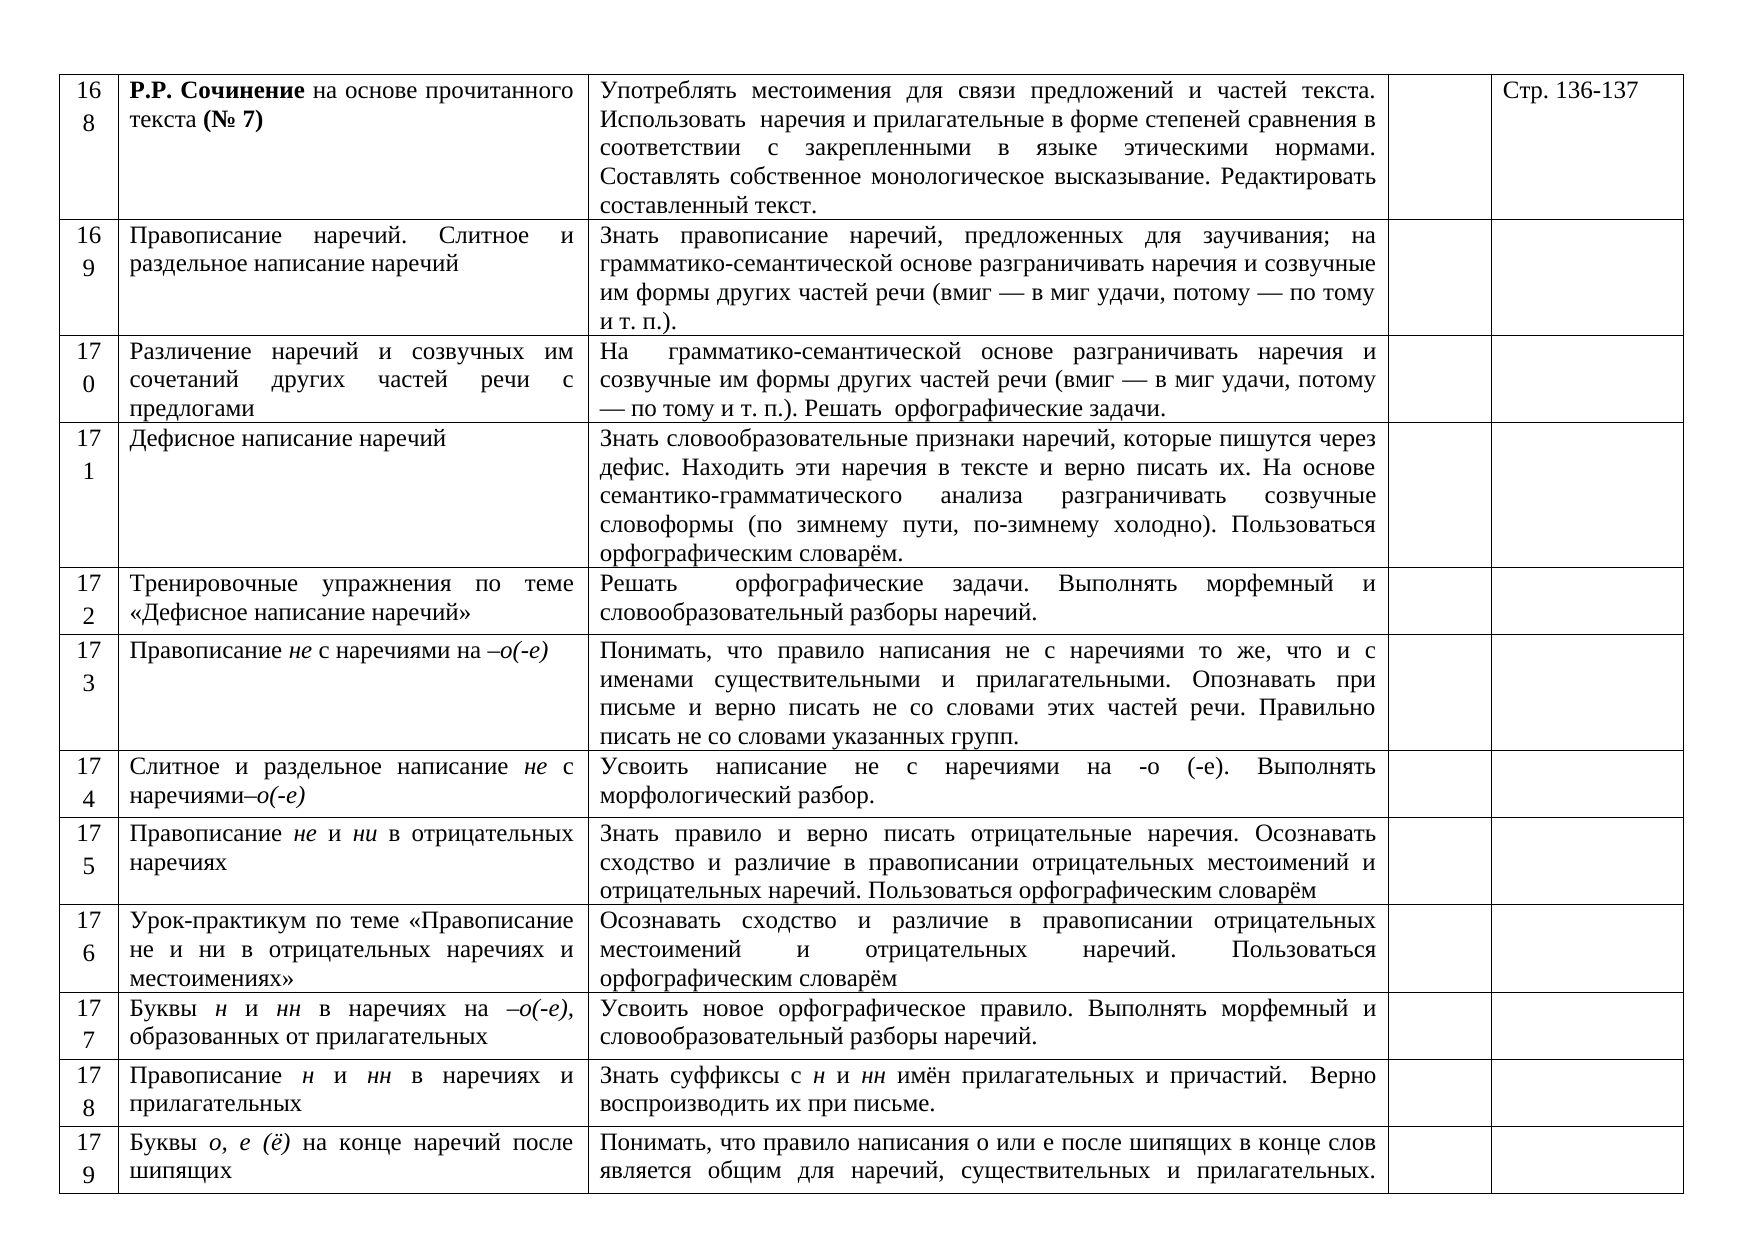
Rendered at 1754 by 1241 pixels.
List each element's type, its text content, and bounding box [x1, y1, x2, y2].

table_cell Правописание не и ни в отрицательных наречиях [119, 818, 588, 904]
table_cell [1492, 1127, 1683, 1193]
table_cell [119, 1127, 588, 1193]
table_cell 176 [60, 905, 118, 992]
table_cell 171 [60, 423, 118, 567]
table_cell Буквы н и нн в наречиях на –о(-е), образованных от прилагательных [119, 993, 588, 1059]
table_cell Знать суффиксы с н и нн имён прилагательных и причастий. Верно воспроизводить их при письме. [589, 1060, 1388, 1126]
table_cell [1492, 635, 1683, 750]
table_cell 169 [60, 220, 118, 335]
table_cell Слитное и раздельное написание не с наречиями–о(-е) [119, 751, 588, 817]
table_cell 174 [60, 751, 118, 817]
table_cell [1389, 75, 1491, 219]
table_cell Правописание наречий. Слитное и раздельное написание наречий [119, 220, 588, 335]
table_cell Дефисное написание наречий [119, 423, 588, 567]
table_cell 178 [60, 1060, 118, 1126]
table_cell [1492, 818, 1683, 904]
table_cell [1389, 423, 1491, 567]
table_cell 172 [60, 568, 118, 634]
table_cell [1492, 336, 1683, 422]
table_cell Решать орфографические задачи. Выполнять морфемный и словообразовательный разборы наречий. [589, 568, 1388, 634]
table_cell Урок-практикум по теме «Правописание не и ни в отрицательных наречиях и местоимениях» [119, 905, 588, 992]
table_cell 179 [60, 1127, 118, 1193]
table_cell 175 [60, 818, 118, 904]
table_cell [1492, 1060, 1683, 1126]
table_cell Стр. 136-137 [1492, 75, 1683, 219]
table_cell Усвоить написание не с наречиями на -о (-е). Выполнять морфологический разбор. [589, 751, 1388, 817]
table_cell [1492, 751, 1683, 817]
table_cell Осознавать сходство и различие в правописании отрицательных местоимений и отрицательных наречий. Пользоваться орфографическим словарём [589, 905, 1388, 992]
table_cell 170 [60, 336, 118, 422]
table_cell Различение наречий и созвучных им сочетаний других частей речи с предлогами [119, 336, 588, 422]
table_cell [1492, 993, 1683, 1059]
table_cell Знать правописание наречий, предложенных для заучивания; на грамматико-семантической основе разграничивать наречия и созвучные им формы других частей речи (вмиг — в миг удачи, потому — по тому и т. п.). [589, 220, 1388, 335]
table_cell [1492, 220, 1683, 335]
table_cell 173 [60, 635, 118, 750]
table_cell Правописание н и нн в наречиях и прилагательных [119, 1060, 588, 1126]
table_cell [1389, 751, 1491, 817]
table_cell [1389, 818, 1491, 904]
table_cell Тренировочные упражнения по теме «Дефисное написание наречий» [119, 568, 588, 634]
table_cell [1389, 336, 1491, 422]
table_cell [1492, 568, 1683, 634]
table_cell [1389, 635, 1491, 750]
table_cell [1389, 220, 1491, 335]
table_cell Знать словообразовательные признаки наречий, которые пишутся через дефис. Находить эти наречия в тексте и верно писать их. На основе семантико-грамматического анализа разграничивать созвучные словоформы (по зимнему пути, по-зимнему холодно). Пользоваться орфографическим словарём. [589, 423, 1388, 567]
table_cell [1492, 423, 1683, 567]
table_cell На грамматико-семантической основе разграничивать наречия и созвучные им формы других частей речи (вмиг — в миг удачи, потому — по тому и т. п.). Решать орфографические задачи. [589, 336, 1388, 422]
table_cell [1389, 993, 1491, 1059]
table_cell 177 [60, 993, 118, 1059]
table_cell [1492, 905, 1683, 992]
table_cell [1389, 1060, 1491, 1126]
table_cell Правописание не с наречиями на –о(-е) [119, 635, 588, 750]
table_cell [1389, 568, 1491, 634]
table_cell Усвоить новое орфографическое правило. Выполнять морфемный и словообразовательный разборы наречий. [589, 993, 1388, 1059]
table_cell Употреблять местоимения для связи предложений и частей текста. Использовать наречия и прилагательные в форме степеней сравнения в соответствии с закрепленными в языке этическими нормами. Составлять собственное монологическое высказывание. Редактировать составленный текст. [589, 75, 1388, 219]
table_cell Р.Р. Сочинение на основе прочитанного текста (№ 7) [119, 75, 588, 219]
table_cell Знать правило и верно писать отрицательные наречия. Осознавать сходство и различие в правописании отрицательных местоимений и отрицательных наречий. Пользоваться орфографическим словарём [589, 818, 1388, 904]
table_cell [1389, 1127, 1491, 1193]
table_cell 168 [60, 75, 118, 219]
table_cell Понимать, что правило написания не с наречиями то же, что и с именами существительными и прилагательными. Опознавать при письме и верно писать не со словами этих частей речи. Правильно писать не со словами указанных групп. [589, 635, 1388, 750]
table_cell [589, 1127, 1388, 1193]
table_cell [1389, 905, 1491, 992]
